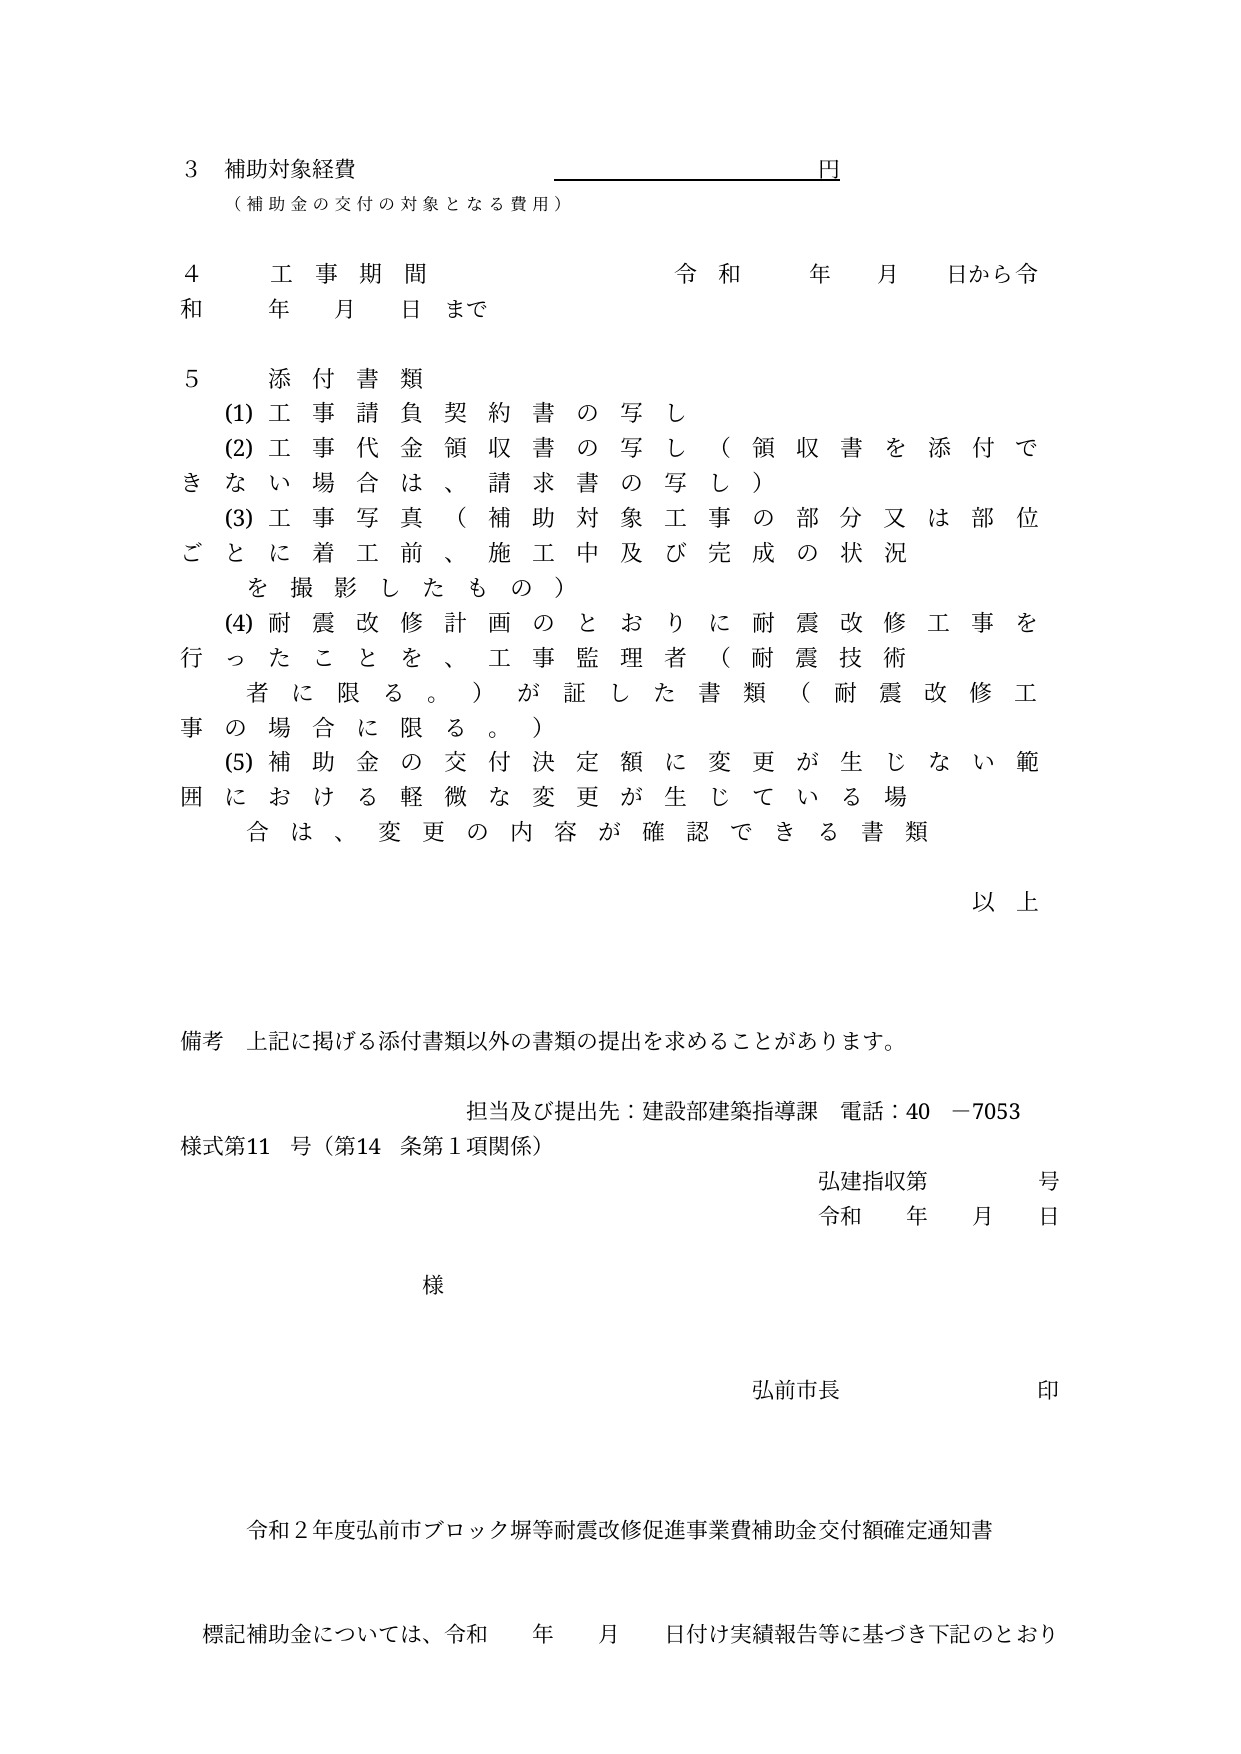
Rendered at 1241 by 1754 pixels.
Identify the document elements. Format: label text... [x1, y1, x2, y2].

text (2) 工事代金領収書の写し（領収書を添付できない場合は、請求書の写し） [181, 429, 1060, 499]
text 合は、変更の内容が確認できる書類 [181, 813, 1060, 848]
text 令和２年度弘前市ブロック塀等耐震改修促進事業費補助金交付額確定通知書 [181, 1511, 1060, 1546]
text 者に限る。）が証した書類（耐震改修工事の場合に限る。） [181, 674, 1060, 744]
text (3) 工事写真（補助対象工事の部分又は部位ごとに着工前、施工中及び完成の状況 [181, 499, 1060, 569]
text 以上 [181, 883, 1060, 918]
text 令和 年 月 日 [181, 1197, 1060, 1232]
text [181, 1616, 1060, 1651]
text 弘前市長 印 [181, 1372, 1060, 1407]
text 様式第11号（第14条第１項関係） [181, 1127, 1060, 1162]
text (4) 耐震改修計画のとおりに耐震改修工事を行ったことを、工事監理者（耐震技術 [181, 604, 1060, 674]
text 様 [181, 1267, 1060, 1302]
text （補助金の交付の対象となる費用） [181, 185, 1060, 220]
text ３ 補助対象経費 円 [181, 150, 1060, 185]
text を撮影したもの） [181, 569, 1060, 604]
text 担当及び提出先：建設部建築指導課 電話：40－7053 [423, 1093, 1060, 1127]
text (1) 工事請負契約書の写し [181, 395, 1060, 429]
text (5) 補助金の交付決定額に変更が生じない範囲における軽微な変更が生じている場 [181, 744, 1060, 813]
text ４ 工事期間 令和 年 月 日から令和 年 月 日 まで [181, 255, 1060, 325]
text ５ 添付書類 [181, 360, 1060, 395]
text 備考 上記に掲げる添付書類以外の書類の提出を求めることがあります。 [181, 1023, 1060, 1058]
text 弘建指収第 号 [181, 1162, 1060, 1197]
